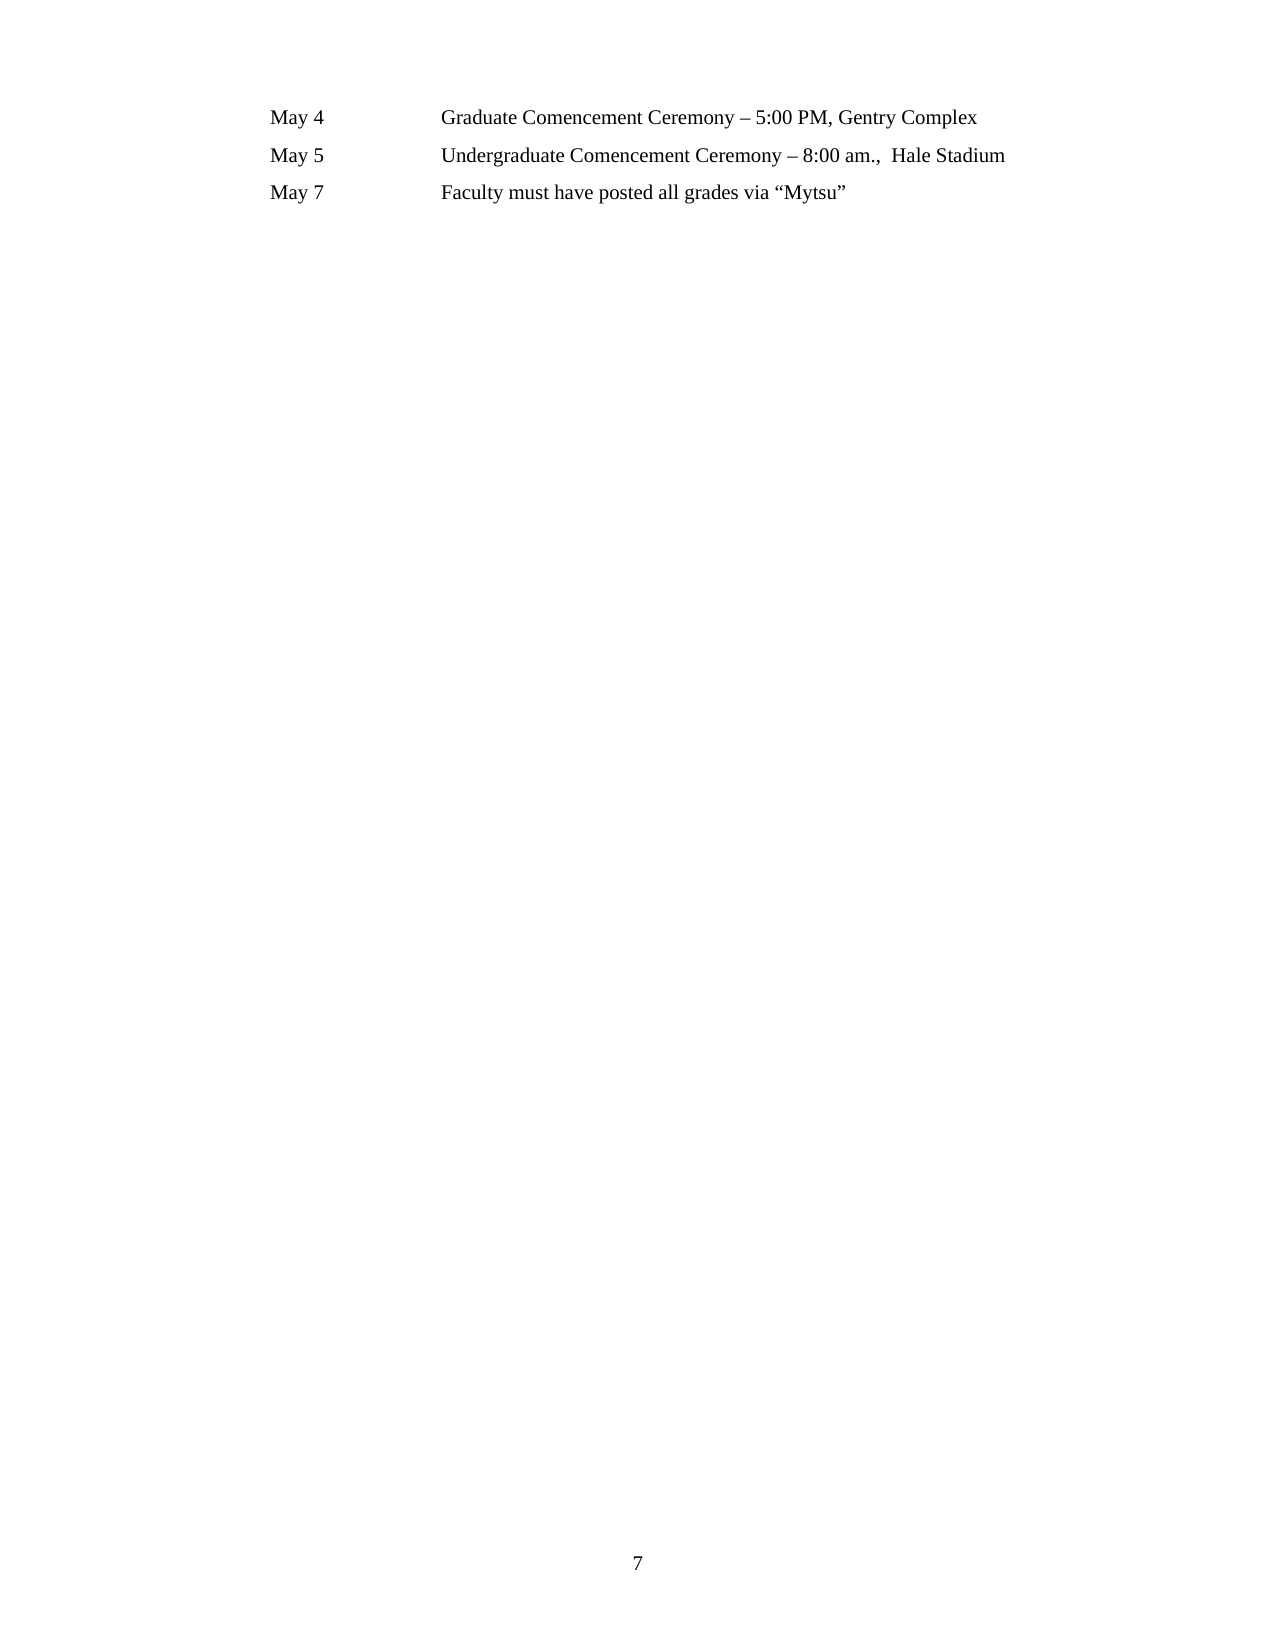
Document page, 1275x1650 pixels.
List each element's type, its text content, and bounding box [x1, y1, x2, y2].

text May 4 Graduate Comencement Ceremony – 5:00 PM, Gentry Complex [270, 105, 1155, 129]
text May 7 Faculty must have posted all grades via “Mytsu” [270, 180, 1155, 204]
text May 5 Undergraduate Comencement Ceremony – 8:00 am., Hale Stadium [270, 142, 1155, 167]
